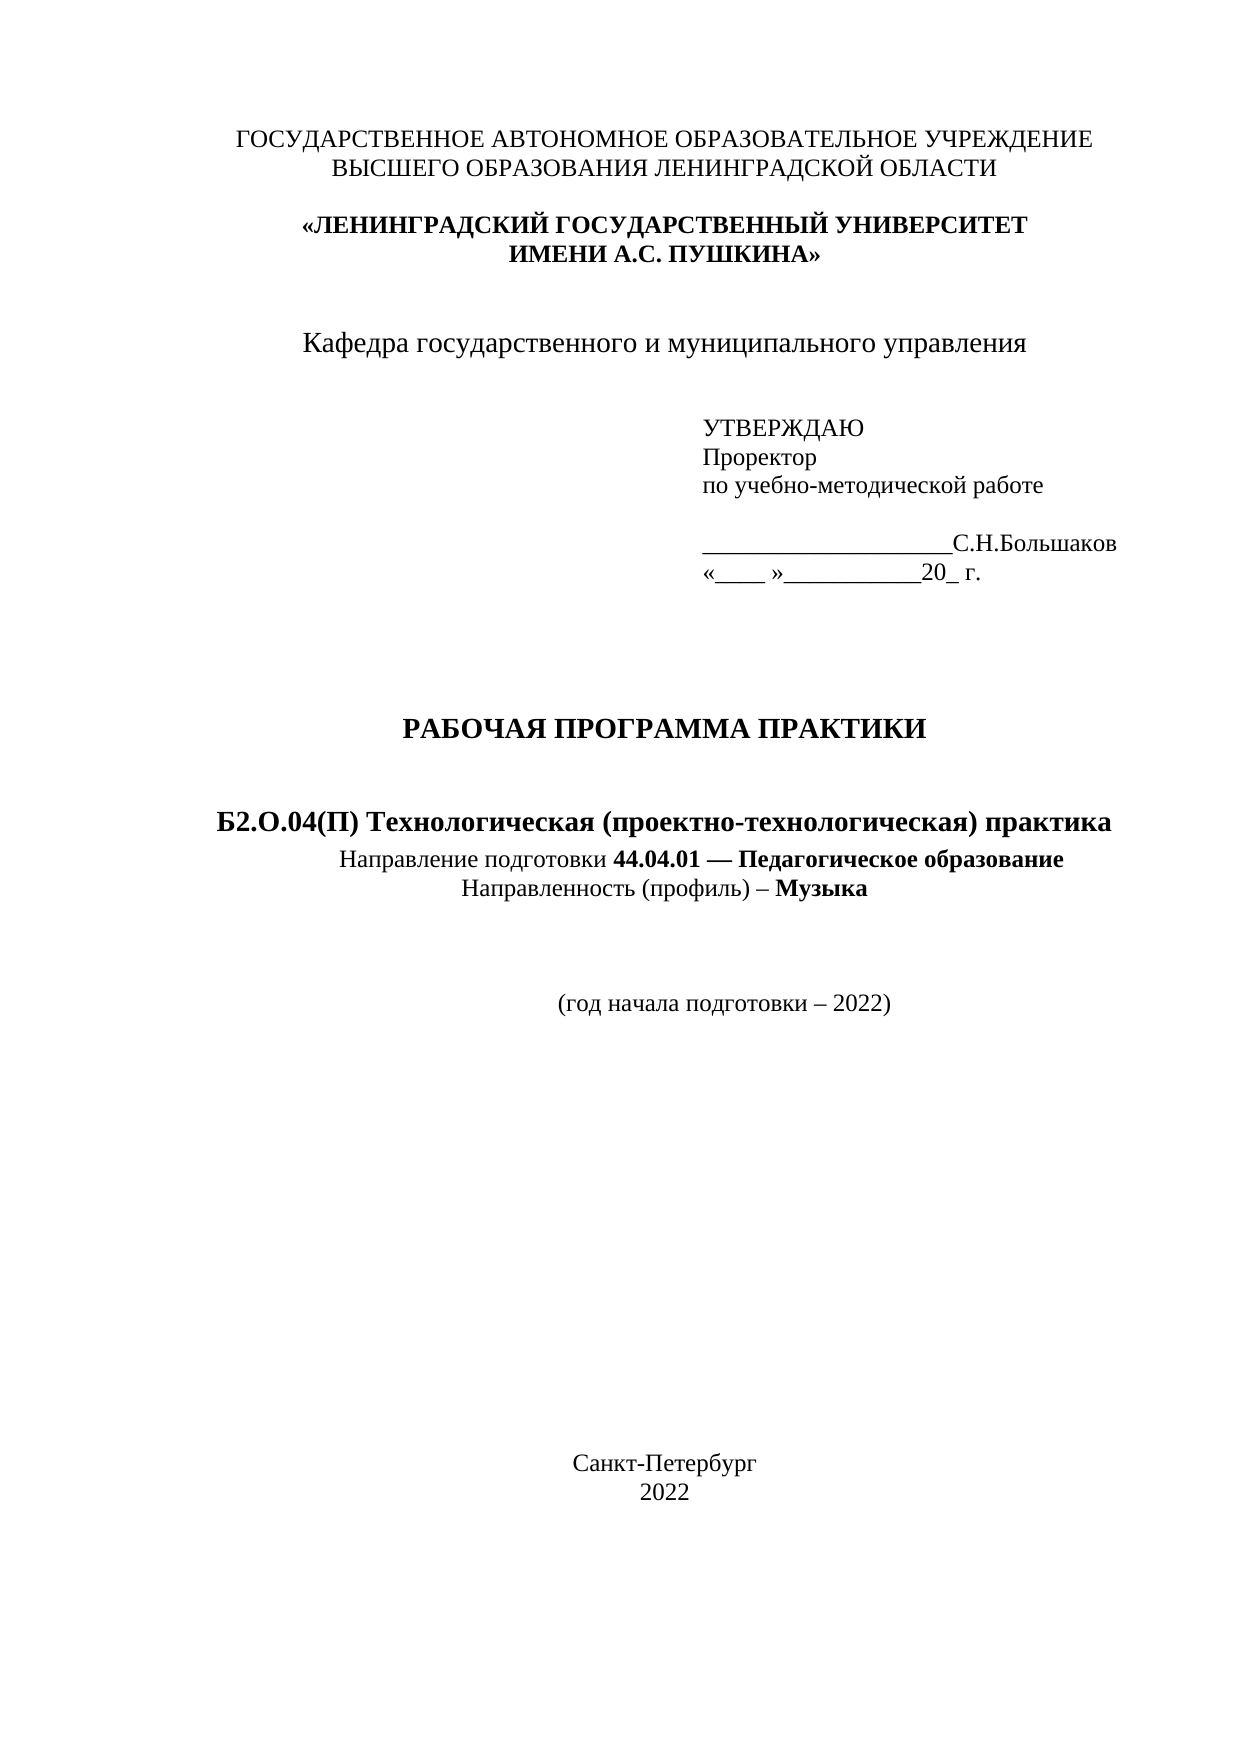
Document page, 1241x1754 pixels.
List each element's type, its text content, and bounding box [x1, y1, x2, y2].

text «ЛЕНИНГРАДСКИЙ ГОСУДАРСТВЕННЫЙ УНИВЕРСИТЕТ [177, 211, 1152, 239]
text ____________________С.Н.Большаков [702, 528, 1152, 557]
subtitle Б2.О.04(П) Технологическая (проектно-технологическая) практика [177, 804, 1152, 838]
text Направленность (профиль) – Музыка [177, 873, 1152, 902]
text Кафедра государственного и муниципального управления [177, 326, 1152, 359]
text ГОСУДАРСТВЕННОЕ АВТОНОМНОЕ ОБРАЗОВАТЕЛЬНОЕ УЧРЕЖДЕНИЕ ВЫСШЕГО ОБРАЗОВАНИЯ ЛЕНИНГРАДСКОЙ ОБЛАСТИ [177, 124, 1152, 182]
text УТВЕРЖДАЮ [702, 413, 1152, 442]
text Направление подготовки 44.04.01 — Педагогическое образование [177, 844, 1152, 873]
text «____ »___________20_ г. [702, 557, 1152, 585]
text 2022 [177, 1477, 1152, 1506]
text Санкт-Петербург [177, 1448, 1152, 1477]
text ИМЕНИ А.С. ПУШКИНА» [177, 239, 1152, 268]
text Проректор [702, 442, 1152, 470]
subtitle РАБОЧАЯ ПРОГРАММА ПРАКТИКИ [177, 711, 1152, 744]
text по учебно-методической работе [702, 470, 1152, 499]
text (год начала подготовки – 2022) [297, 988, 1152, 1017]
